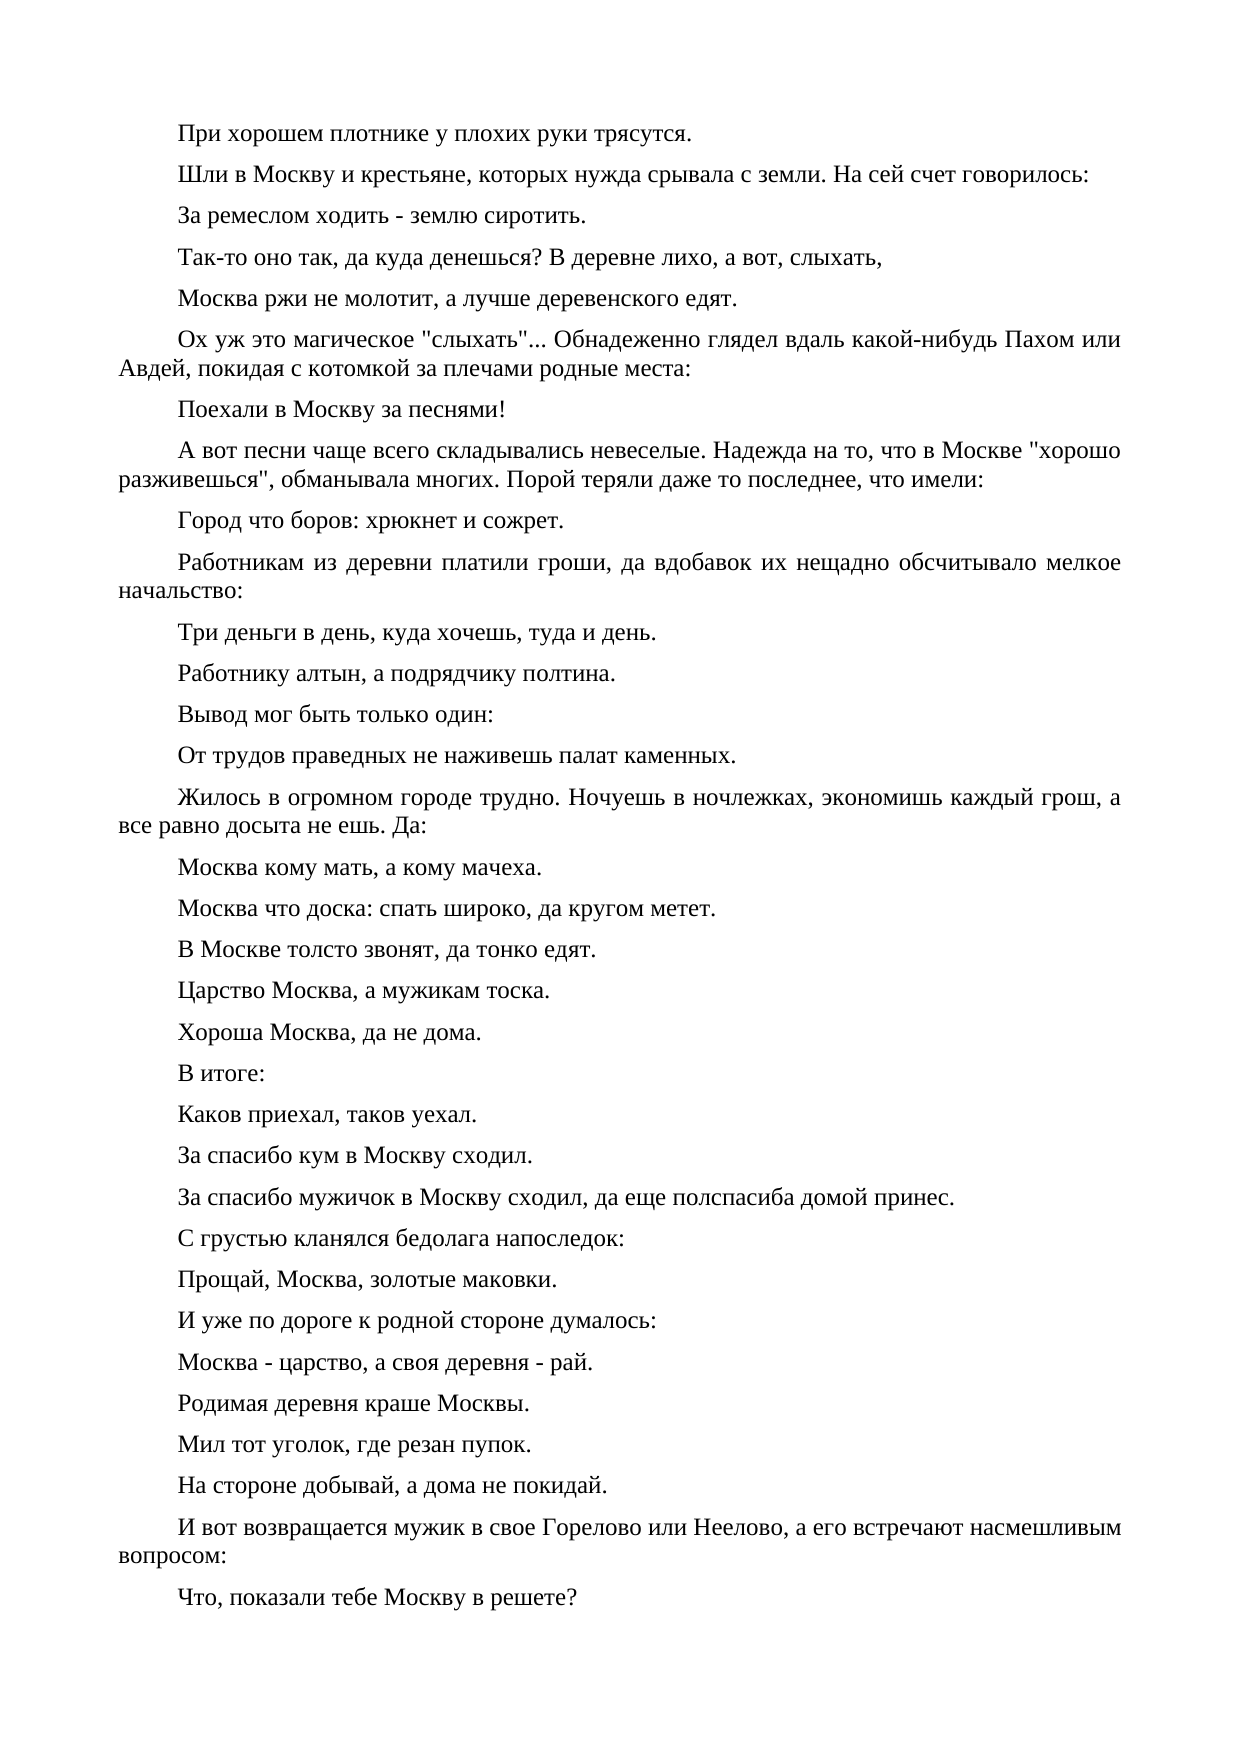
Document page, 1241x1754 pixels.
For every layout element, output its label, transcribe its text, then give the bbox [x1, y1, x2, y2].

text От трудов праведных не наживешь палат каменных. [118, 741, 1122, 769]
text Поехали в Москву за песнями! [118, 394, 1122, 423]
text Хороша Москва, да не дома. [118, 1017, 1122, 1046]
text Так-то оно так, да куда денешься? В деревне лихо, а вот, слыхать, [118, 242, 1122, 271]
text Шли в Москву и крестьяне, которых нужда срывала с земли. На сей счет говорилось: [118, 159, 1122, 188]
text За ремеслом ходить - землю сиротить. [118, 201, 1122, 229]
text В итоге: [118, 1058, 1122, 1087]
text И уже по дороге к родной стороне думалось: [118, 1306, 1122, 1334]
text Работникам из деревни платили гроши, да вдобавок их нещадно обсчитывало мелкое начальство: [118, 547, 1122, 604]
text Работнику алтын, а подрядчику полтина. [118, 658, 1122, 687]
text Город что боров: хрюкнет и сожрет. [118, 506, 1122, 534]
text А вот песни чаще всего складывались невеселые. Надежда на то, что в Москве "хорошо разживешься", обманывала многих. Порой теряли даже то последнее, что имели: [118, 436, 1122, 493]
text Ох уж это магическое "слыхать"... Обнадеженно глядел вдаль какой-нибудь Пахом или Авдей, покидая с котомкой за плечами родные места: [118, 324, 1122, 382]
text И вот возвращается мужик в свое Горелово или Неелово, а его встречают насмешливым вопросом: [118, 1512, 1122, 1569]
text Царство Москва, а мужикам тоска. [118, 976, 1122, 1004]
text Родимая деревня краше Москвы. [118, 1388, 1122, 1417]
text Москва кому мать, а кому мачеха. [118, 852, 1122, 881]
text Москва - царство, а своя деревня - рай. [118, 1347, 1122, 1376]
text За спасибо кум в Москву сходил. [118, 1141, 1122, 1169]
text Мил тот уголок, где резан пупок. [118, 1429, 1122, 1458]
text Каков приехал, таков уехал. [118, 1099, 1122, 1128]
text Жилось в огромном городе трудно. Ночуешь в ночлежках, экономишь каждый грош, а все равно досыта не ешь. Да: [118, 782, 1122, 839]
text Москва ржи не молотит, а лучше деревенского едят. [118, 283, 1122, 312]
text На стороне добывай, а дома не покидай. [118, 1471, 1122, 1499]
text Вывод мог быть только один: [118, 699, 1122, 728]
text Прощай, Москва, золотые маковки. [118, 1264, 1122, 1293]
text При хорошем плотнике у плохих руки трясутся. [118, 118, 1122, 147]
text Что, показали тебе Москву в решете? [118, 1582, 1122, 1611]
text В Москве толсто звонят, да тонко едят. [118, 934, 1122, 963]
text С грустью кланялся бедолага напоследок: [118, 1223, 1122, 1252]
text Три деньги в день, куда хочешь, туда и день. [118, 617, 1122, 646]
text Москва что доска: спать широко, да кругом метет. [118, 893, 1122, 922]
text За спасибо мужичок в Москву сходил, да еще полспасиба домой принес. [118, 1182, 1122, 1211]
